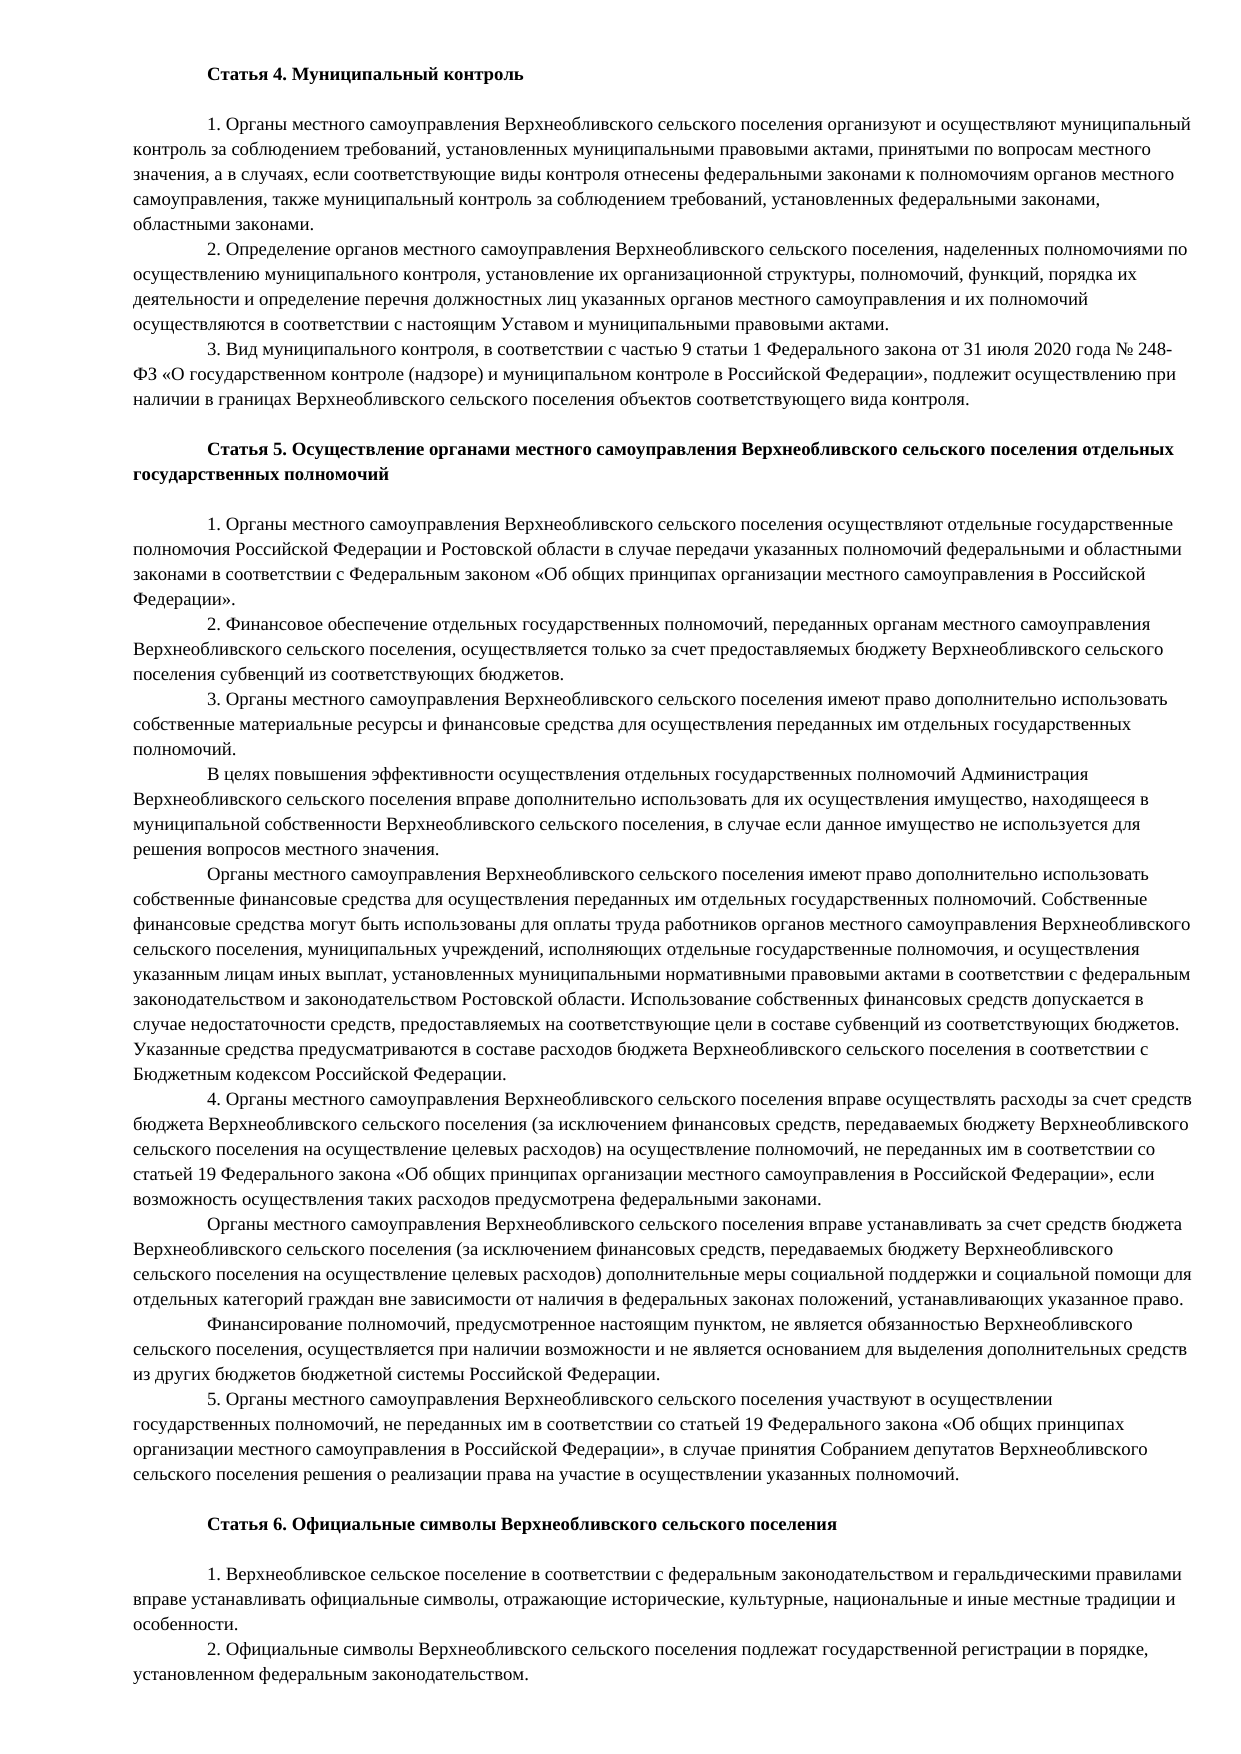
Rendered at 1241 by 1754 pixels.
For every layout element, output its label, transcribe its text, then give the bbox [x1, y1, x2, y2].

text 2. Финансовое обеспечение отдельных государственных полномочий, переданных органам местного самоуправления Верхнеобливского сельского поселения, осуществляется только за счет предоставляемых бюджету Верхнеобливского сельского поселения субвенций из соответствующих бюджетов. [133, 609, 1196, 684]
text В целях повышения эффективности осуществления отдельных государственных полномочий Администрация Верхнеобливского сельского поселения вправе дополнительно использовать для их осуществления имущество, находящееся в муниципальной собственности Верхнеобливского сельского поселения, в случае если данное имущество не используется для решения вопросов местного значения. [133, 759, 1196, 859]
text 1. Органы местного самоуправления Верхнеобливского сельского поселения организуют и осуществляют муниципальный контроль за соблюдением требований, установленных муниципальными правовыми актами, принятыми по вопросам местного значения, а в случаях, если соответствующие виды контроля отнесены федеральными законами к полномочиям органов местного самоуправления, также муниципальный контроль за соблюдением требований, установленных федеральными законами, областными законами. [133, 109, 1196, 234]
text 4. Органы местного самоуправления Верхнеобливского сельского поселения вправе осуществлять расходы за счет средств бюджета Верхнеобливского сельского поселения (за исключением финансовых средств, передаваемых бюджету Верхнеобливского сельского поселения на осуществление целевых расходов) на осуществление полномочий, не переданных им в соответствии со статьей 19 Федерального закона «Об общих принципах организации местного самоуправления в Российской Федерации», если возможность осуществления таких расходов предусмотрена федеральными законами. [133, 1084, 1196, 1209]
text Финансирование полномочий, предусмотренное настоящим пунктом, не является обязанностью Верхнеобливского сельского поселения, осуществляется при наличии возможности и не является основанием для выделения дополнительных средств из других бюджетов бюджетной системы Российской Федерации. [133, 1309, 1196, 1384]
text 2. Определение органов местного самоуправления Верхнеобливского сельского поселения, наделенных полномочиями по осуществлению муниципального контроля, установление их организационной структуры, полномочий, функций, порядка их деятельности и определение перечня должностных лиц указанных органов местного самоуправления и их полномочий осуществляются в соответствии с настоящим Уставом и муниципальными правовыми актами. [133, 234, 1196, 334]
text Статья 5. Осуществление органами местного самоуправления Верхнеобливского сельского поселения отдельных государственных полномочий [133, 434, 1196, 484]
text Статья 6. Официальные символы Верхнеобливского сельского поселения [133, 1509, 1196, 1534]
text Органы местного самоуправления Верхнеобливского сельского поселения имеют право дополнительно использовать собственные финансовые средства для осуществления переданных им отдельных государственных полномочий. Собственные финансовые средства могут быть использованы для оплаты труда работников органов местного самоуправления Верхнеобливского сельского поселения, муниципальных учреждений, исполняющих отдельные государственные полномочия, и осуществления указанным лицам иных выплат, установленных муниципальными нормативными правовыми актами в соответствии с федеральным законодательством и законодательством Ростовской области. Использование собственных финансовых средств допускается в случае недостаточности средств, предоставляемых на соответствующие цели в составе субвенций из соответствующих бюджетов. Указанные средства предусматриваются в составе расходов бюджета Верхнеобливского сельского поселения в соответствии с Бюджетным кодексом Российской Федерации. [133, 859, 1196, 1084]
text 1. Верхнеобливское сельское поселение в соответствии с федеральным законодательством и геральдическими правилами вправе устанавливать официальные символы, отражающие исторические, культурные, национальные и иные местные традиции и особенности. [133, 1559, 1196, 1634]
text 1. Органы местного самоуправления Верхнеобливского сельского поселения осуществляют отдельные государственные полномочия Российской Федерации и Ростовской области в случае передачи указанных полномочий федеральными и областными законами в соответствии с Федеральным законом «Об общих принципах организации местного самоуправления в Российской Федерации». [133, 509, 1196, 609]
text 3. Органы местного самоуправления Верхнеобливского сельского поселения имеют право дополнительно использовать собственные материальные ресурсы и финансовые средства для осуществления переданных им отдельных государственных полномочий. [133, 684, 1196, 759]
text Органы местного самоуправления Верхнеобливского сельского поселения вправе устанавливать за счет средств бюджета Верхнеобливского сельского поселения (за исключением финансовых средств, передаваемых бюджету Верхнеобливского сельского поселения на осуществление целевых расходов) дополнительные меры социальной поддержки и социальной помощи для отдельных категорий граждан вне зависимости от наличия в федеральных законах положений, устанавливающих указанное право. [133, 1209, 1196, 1309]
text 3. Вид муниципального контроля, в соответствии с частью 9 статьи 1 Федерального закона от 31 июля 2020 года № 248-ФЗ «О государственном контроле (надзоре) и муниципальном контроле в Российской Федерации», подлежит осуществлению при наличии в границах Верхнеобливского сельского поселения объектов соответствующего вида контроля. [133, 334, 1196, 409]
text 5. Органы местного самоуправления Верхнеобливского сельского поселения участвуют в осуществлении государственных полномочий, не переданных им в соответствии со статьей 19 Федерального закона «Об общих принципах организации местного самоуправления в Российской Федерации», в случае принятия Собранием депутатов Верхнеобливского сельского поселения решения о реализации права на участие в осуществлении указанных полномочий. [133, 1384, 1196, 1484]
text 2. Официальные символы Верхнеобливского сельского поселения подлежат государственной регистрации в порядке, установленном федеральным законодательством. [133, 1634, 1196, 1684]
text Статья 4. Муниципальный контроль [133, 59, 1196, 84]
